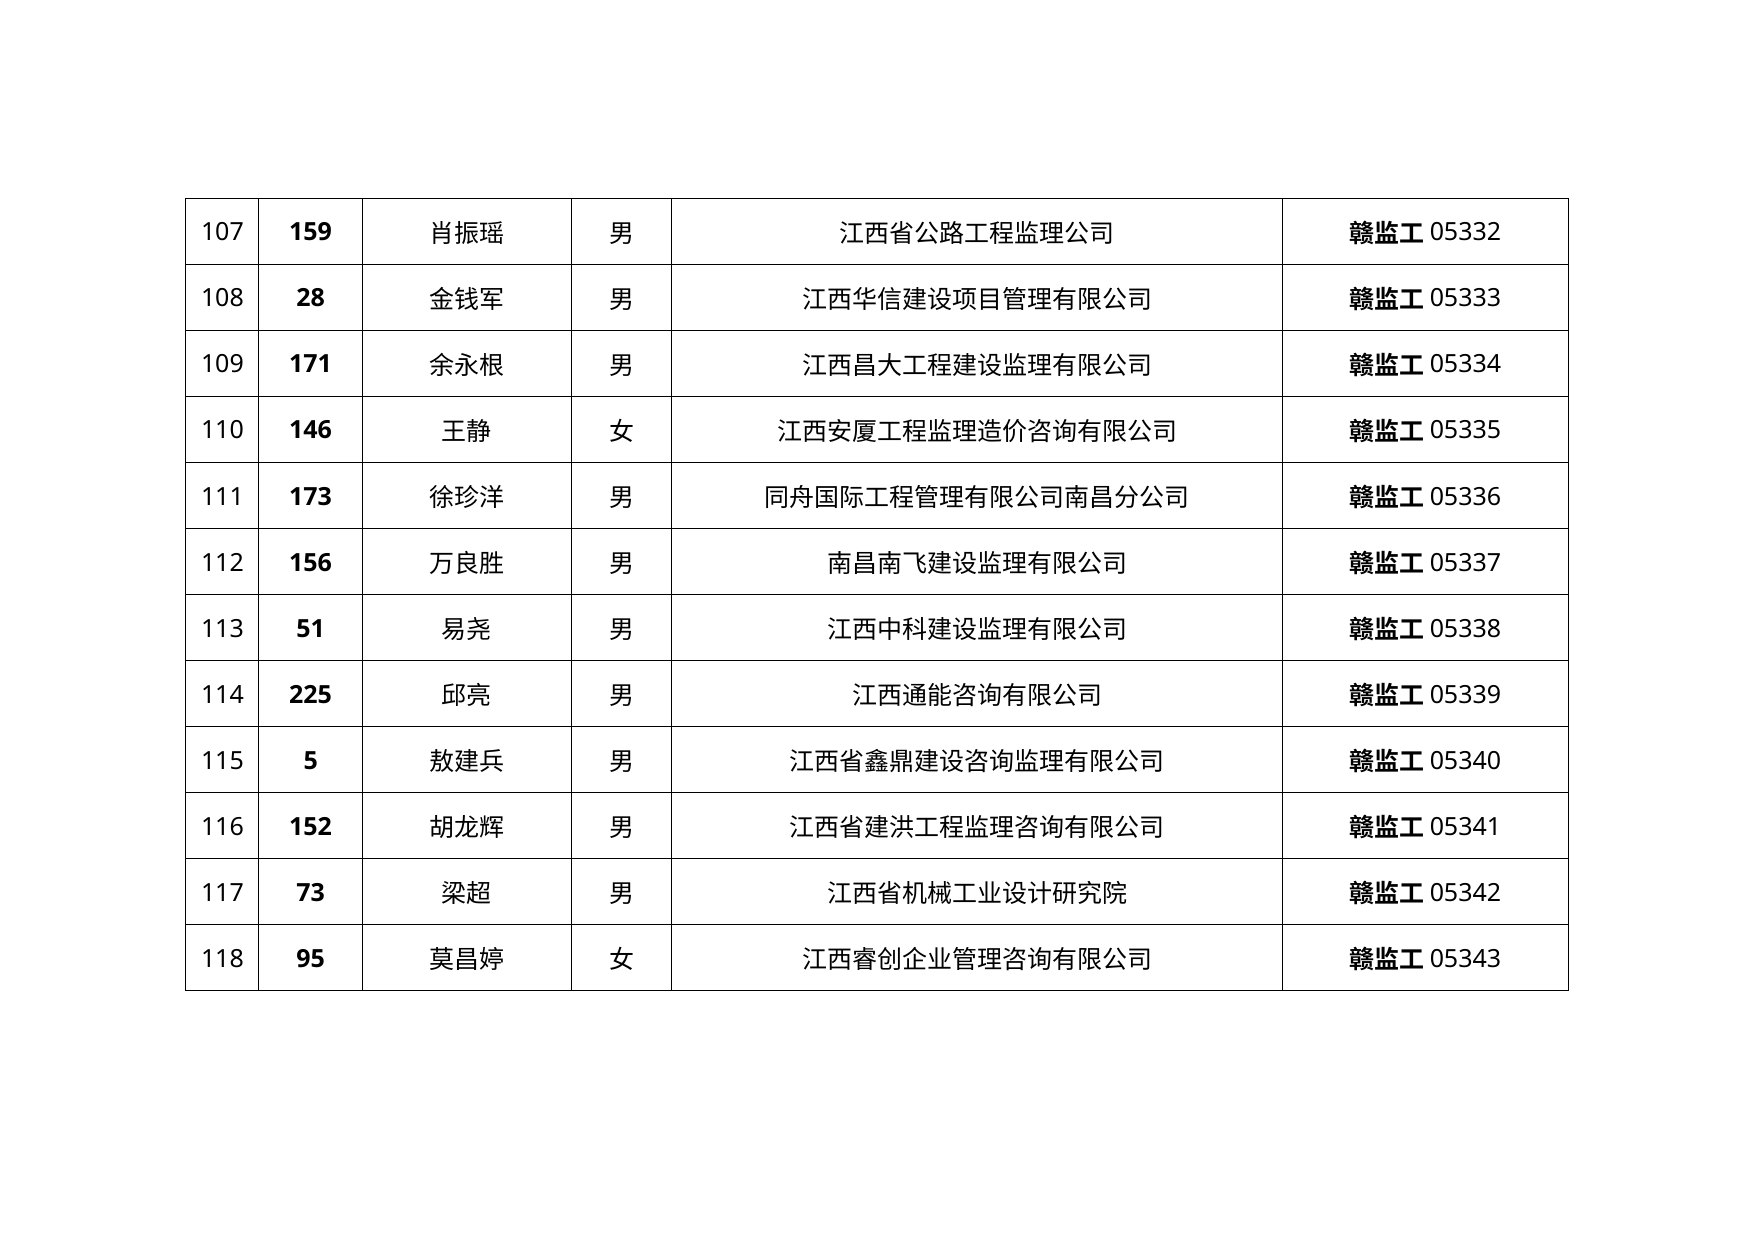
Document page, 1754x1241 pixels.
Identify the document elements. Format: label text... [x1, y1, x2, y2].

table_cell 男 [572, 265, 671, 330]
table_cell 112 [186, 529, 258, 594]
table_cell 159 [259, 199, 362, 264]
table_cell 赣监工05343 [1283, 925, 1568, 990]
table_cell 男 [572, 661, 671, 726]
table_cell 男 [572, 199, 671, 264]
table_cell 赣监工05332 [1283, 199, 1568, 264]
table_cell 赣监工05339 [1283, 661, 1568, 726]
table_cell 同舟国际工程管理有限公司南昌分公司 [672, 463, 1282, 528]
table_cell 徐珍洋 [363, 463, 571, 528]
table_cell 男 [572, 595, 671, 660]
table_cell 赣监工05336 [1283, 463, 1568, 528]
table_cell 146 [259, 397, 362, 462]
table_cell 江西昌大工程建设监理有限公司 [672, 331, 1282, 396]
table_cell 江西安厦工程监理造价咨询有限公司 [672, 397, 1282, 462]
table_cell 江西通能咨询有限公司 [672, 661, 1282, 726]
table_cell 107 [186, 199, 258, 264]
table_cell 51 [259, 595, 362, 660]
table_cell 156 [259, 529, 362, 594]
table_cell 敖建兵 [363, 727, 571, 792]
table_cell 116 [186, 793, 258, 858]
table_cell 男 [572, 859, 671, 924]
table_cell 余永根 [363, 331, 571, 396]
table_cell 113 [186, 595, 258, 660]
table_cell 万良胜 [363, 529, 571, 594]
table_cell 赣监工05334 [1283, 331, 1568, 396]
table_cell 173 [259, 463, 362, 528]
table_cell 赣监工05340 [1283, 727, 1568, 792]
table_cell 赣监工05341 [1283, 793, 1568, 858]
table_cell 梁超 [363, 859, 571, 924]
table_cell 江西睿创企业管理咨询有限公司 [672, 925, 1282, 990]
table_cell 江西省机械工业设计研究院 [672, 859, 1282, 924]
table_cell 江西省公路工程监理公司 [672, 199, 1282, 264]
table_cell 111 [186, 463, 258, 528]
table_cell 114 [186, 661, 258, 726]
table_cell 5 [259, 727, 362, 792]
table_cell 108 [186, 265, 258, 330]
table_cell 江西省鑫鼎建设咨询监理有限公司 [672, 727, 1282, 792]
table_cell 女 [572, 397, 671, 462]
table_cell 肖振瑶 [363, 199, 571, 264]
table_cell 江西省建洪工程监理咨询有限公司 [672, 793, 1282, 858]
table_cell 109 [186, 331, 258, 396]
table_cell 女 [572, 925, 671, 990]
table_cell 金钱军 [363, 265, 571, 330]
table_cell 赣监工05335 [1283, 397, 1568, 462]
table_cell 73 [259, 859, 362, 924]
table_cell 赣监工05337 [1283, 529, 1568, 594]
table_cell 118 [186, 925, 258, 990]
table_cell 110 [186, 397, 258, 462]
table_cell 男 [572, 793, 671, 858]
table_cell 王静 [363, 397, 571, 462]
table_cell 南昌南飞建设监理有限公司 [672, 529, 1282, 594]
table_cell 男 [572, 463, 671, 528]
table_cell 117 [186, 859, 258, 924]
table_cell 莫昌婷 [363, 925, 571, 990]
table_cell 28 [259, 265, 362, 330]
table_cell 江西华信建设项目管理有限公司 [672, 265, 1282, 330]
table_cell 赣监工05333 [1283, 265, 1568, 330]
table_cell 男 [572, 331, 671, 396]
table_cell 152 [259, 793, 362, 858]
table_cell 江西中科建设监理有限公司 [672, 595, 1282, 660]
table_cell 225 [259, 661, 362, 726]
table_cell 胡龙辉 [363, 793, 571, 858]
table_cell 男 [572, 529, 671, 594]
table_cell 赣监工05342 [1283, 859, 1568, 924]
table_cell 115 [186, 727, 258, 792]
table_cell 171 [259, 331, 362, 396]
table_cell 男 [572, 727, 671, 792]
table_cell 易尧 [363, 595, 571, 660]
table_cell 95 [259, 925, 362, 990]
table_cell 邱亮 [363, 661, 571, 726]
table_cell 赣监工05338 [1283, 595, 1568, 660]
